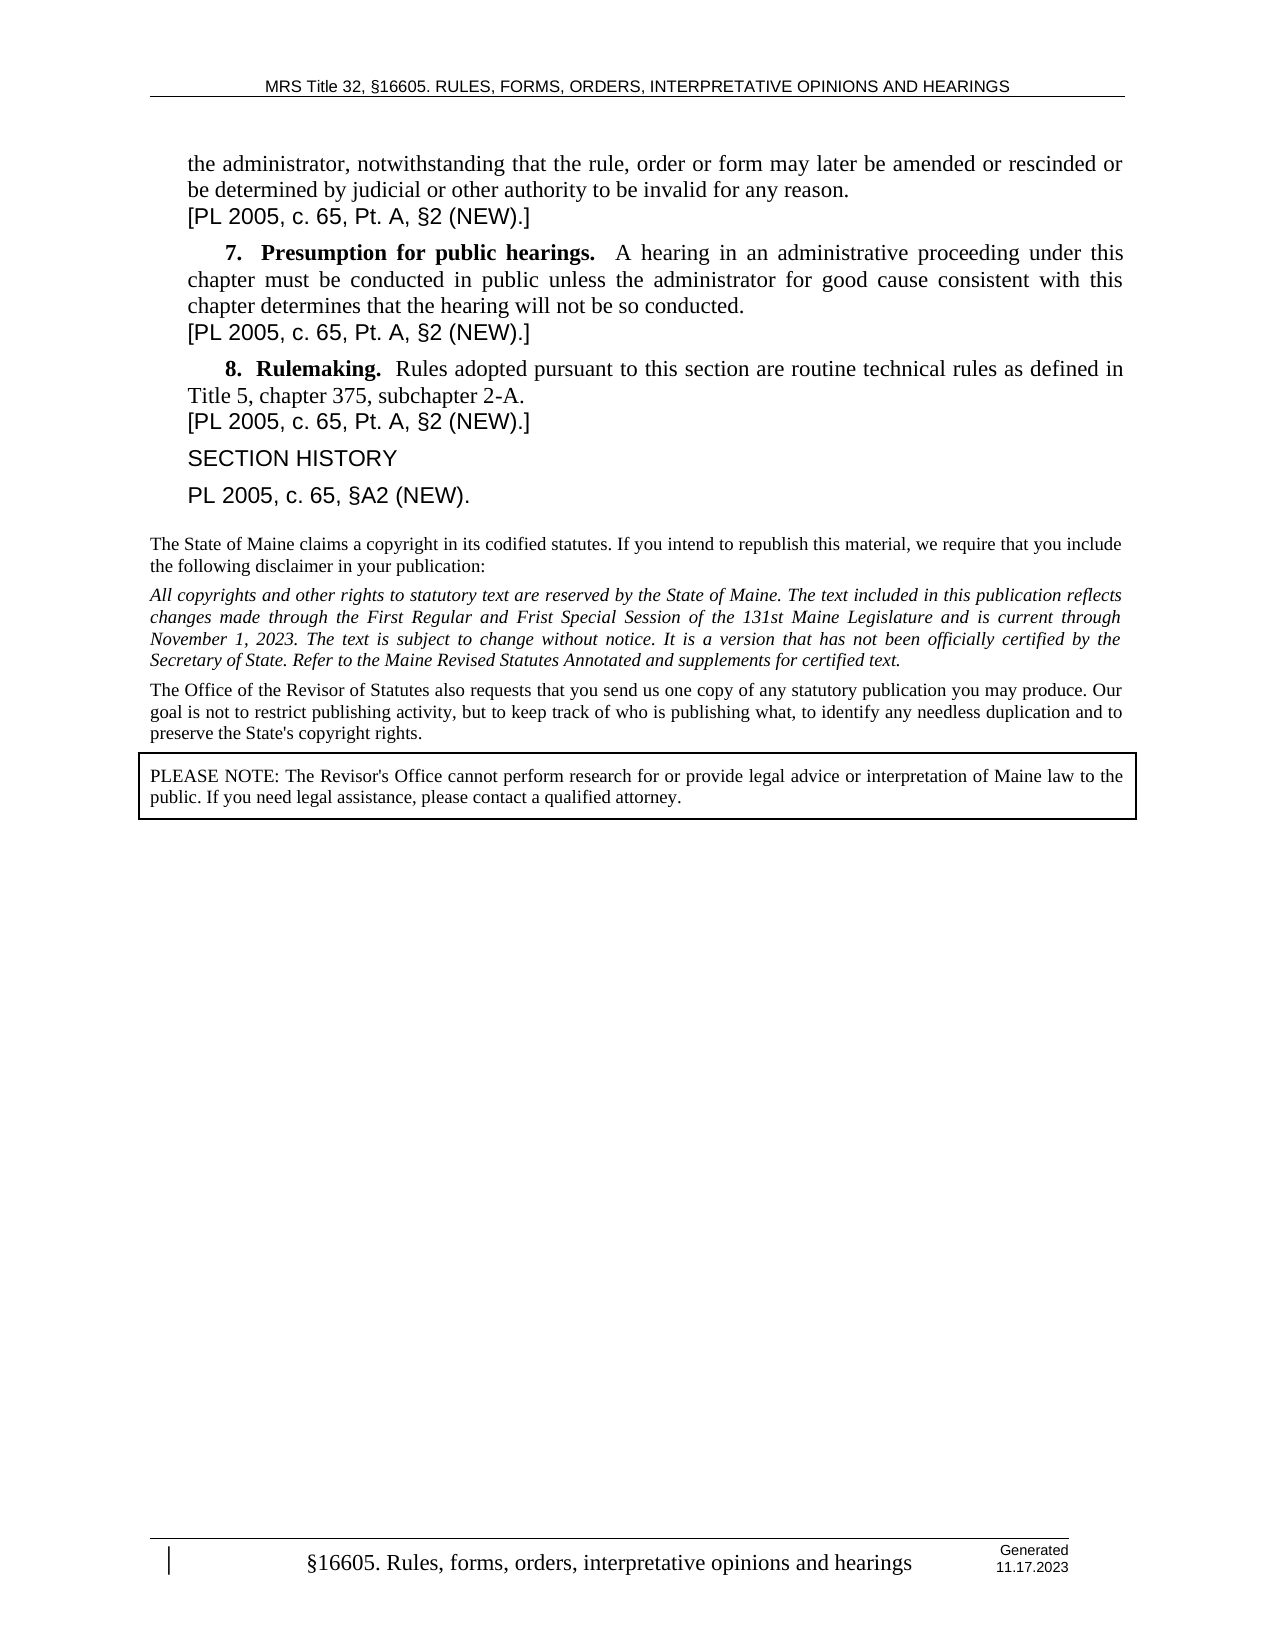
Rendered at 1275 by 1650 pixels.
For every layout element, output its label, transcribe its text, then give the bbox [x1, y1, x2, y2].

text The State of Maine claims a copyright in its codified statutes. If you intend to republish this material, we require that you include the following disclaimer in your publication: [150, 533, 1125, 576]
text SECTION HISTORY [187, 445, 1125, 471]
text PL 2005, c. 65, §A2 (NEW). [187, 482, 1125, 508]
text PLEASE NOTE: The Revisor's Office cannot perform research for or provide legal advice or interpretation of Maine law to the public. If you need legal assistance, please contact a qualified attorney. [140, 754, 1135, 818]
text [PL 2005, c. 65, Pt. A, §2 (NEW).] [187, 203, 1125, 229]
text 7. Presumption for public hearings. A hearing in an administrative proceeding under this chapter must be conducted in public unless the administrator for good cause consistent with this chapter determines that the hearing will not be so conducted. [187, 239, 1125, 318]
text 8. Rulemaking. Rules adopted pursuant to this section are routine technical rules as defined in Title 5, chapter 375, subchapter 2‑A. [187, 355, 1125, 408]
text All copyrights and other rights to statutory text are reserved by the State of Maine. The text included in this publication reflects changes made through the First Regular and Frist Special Session of the 131st Maine Legislature and is current through November 1, 2023 . The text is subject to change without notice. It is a version that has not been officially certified by the Secretary of State. Refer to the Maine Revised Statutes Annotated and supplements for certified text. [150, 584, 1125, 671]
text [PL 2005, c. 65, Pt. A, §2 (NEW).] [187, 408, 1125, 434]
text The Office of the Revisor of Statutes also requests that you send us one copy of any statutory publication you may produce. Our goal is not to restrict publishing activity, but to keep track of who is publishing what, to identify any needless duplication and to preserve the State's copyright rights. [150, 679, 1125, 744]
text [PL 2005, c. 65, Pt. A, §2 (NEW).] [187, 318, 1125, 345]
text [187, 150, 1125, 203]
